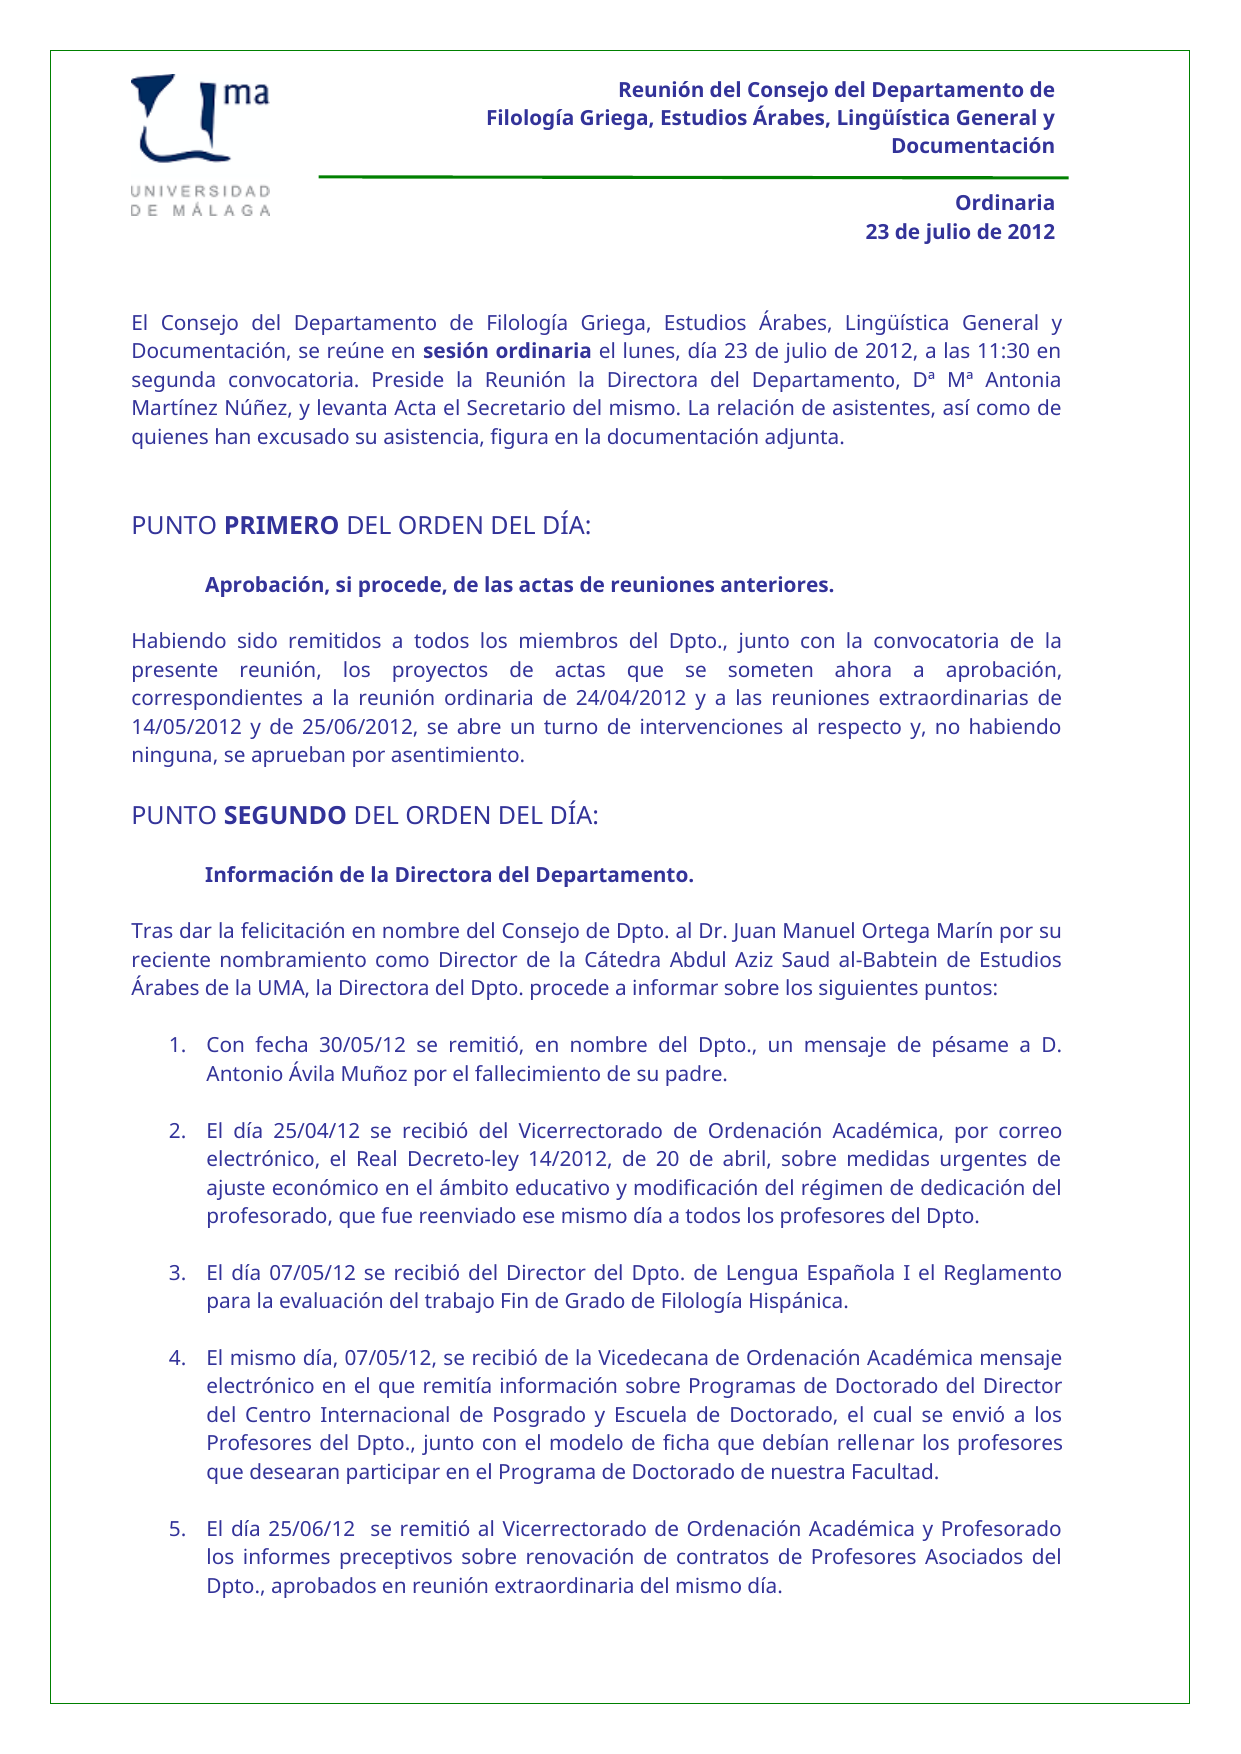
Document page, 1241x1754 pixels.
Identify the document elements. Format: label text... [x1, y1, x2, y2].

text Aprobación, si procede, de las actas de reuniones anteriores. [169, 570, 1063, 598]
text PUNTO PRIMERO DEL ORDEN DEL DÍA: [131, 507, 1063, 541]
picture [131, 74, 270, 216]
table_header Reunión del Consejo del Departamento de Filología Griega, Estudios Árabes, Lingüística General y Documentación Ordinaria 23 de julio de 2012 [319, 75, 1066, 176]
text Tras dar la felicitación en nombre del Consejo de Dpto. al Dr. Juan Manuel Ortega Marín por su reciente nombramiento como Director de la Cátedra Abdul Aziz Saud al-Babtein de Estudios Árabes de la UMA, la Directora del Dpto. procede a informar sobre los siguientes puntos: [131, 917, 1063, 1002]
list El día 07/05/12 se recibió del Director del Dpto. de Lengua Española I el Reglamento para la evaluación del trabajo Fin de Grado de Filología Hispánica. [169, 1258, 1063, 1315]
text Información de la Directora del Departamento. [131, 860, 1063, 888]
text El Consejo del Departamento de Filología Griega, Estudios Árabes, Lingüística General y Documentación, se reúne en sesión ordinaria el lunes, día 23 de julio de 2012, a las 11:30 en segunda convocatoria. Preside la Reunión la Directora del Departamento, Dª Mª Antonia Martínez Núñez, y levanta Acta el Secretario del mismo. La relación de asistentes, así como de quienes han excusado su asistencia, figura en la documentación adjunta. [131, 308, 1063, 450]
list Con fecha 30/05/12 se remitió, en nombre del Dpto., un mensaje de pésame a D. Antonio Ávila Muñoz por el fallecimiento de su padre. [169, 1030, 1063, 1087]
list El día 25/04/12 se recibió del Vicerrectorado de Ordenación Académica, por correo electrónico, el Real Decreto-ley 14/2012, de 20 de abril, sobre medidas urgentes de ajuste económico en el ámbito educativo y modificación del régimen de dedicación del profesorado, que fue reenviado ese mismo día a todos los profesores del Dpto. [169, 1116, 1063, 1229]
text PUNTO SEGUNDO DEL ORDEN DEL DÍA: [131, 797, 1063, 831]
table_header Reunión del Consejo del Departamento de Filología Griega, Estudios Árabes, Lingüística General y Documentación Ordinaria 23 de julio de 2012 [319, 179, 1066, 274]
table_header [120, 75, 319, 274]
list El día 25/06/12 se remitió al Vicerrectorado de Ordenación Académica y Profesorado los informes preceptivos sobre renovación de contratos de Profesores Asociados del Dpto., aprobados en reunión extraordinaria del mismo día. [169, 1514, 1063, 1599]
list El mismo día, 07/05/12, se recibió de la Vicedecana de Ordenación Académica mensaje electrónico en el que remitía información sobre Programas de Doctorado del Director del Centro Internacional de Posgrado y Escuela de Doctorado, el cual se envió a los Profesores del Dpto., junto con el modelo de ficha que debían rellenar los profesores que desearan participar en el Programa de Doctorado de nuestra Facultad. [169, 1343, 1063, 1485]
text Habiendo sido remitidos a todos los miembros del Dpto., junto con la convocatoria de la presente reunión, los proyectos de actas que se someten ahora a aprobación, correspondientes a la reunión ordinaria de 24/04/2012 y a las reuniones extraordinarias de 14/05/2012 y de 25/06/2012, se abre un turno de intervenciones al respecto y, no habiendo ninguna, se aprueban por asentimiento. [131, 627, 1063, 769]
